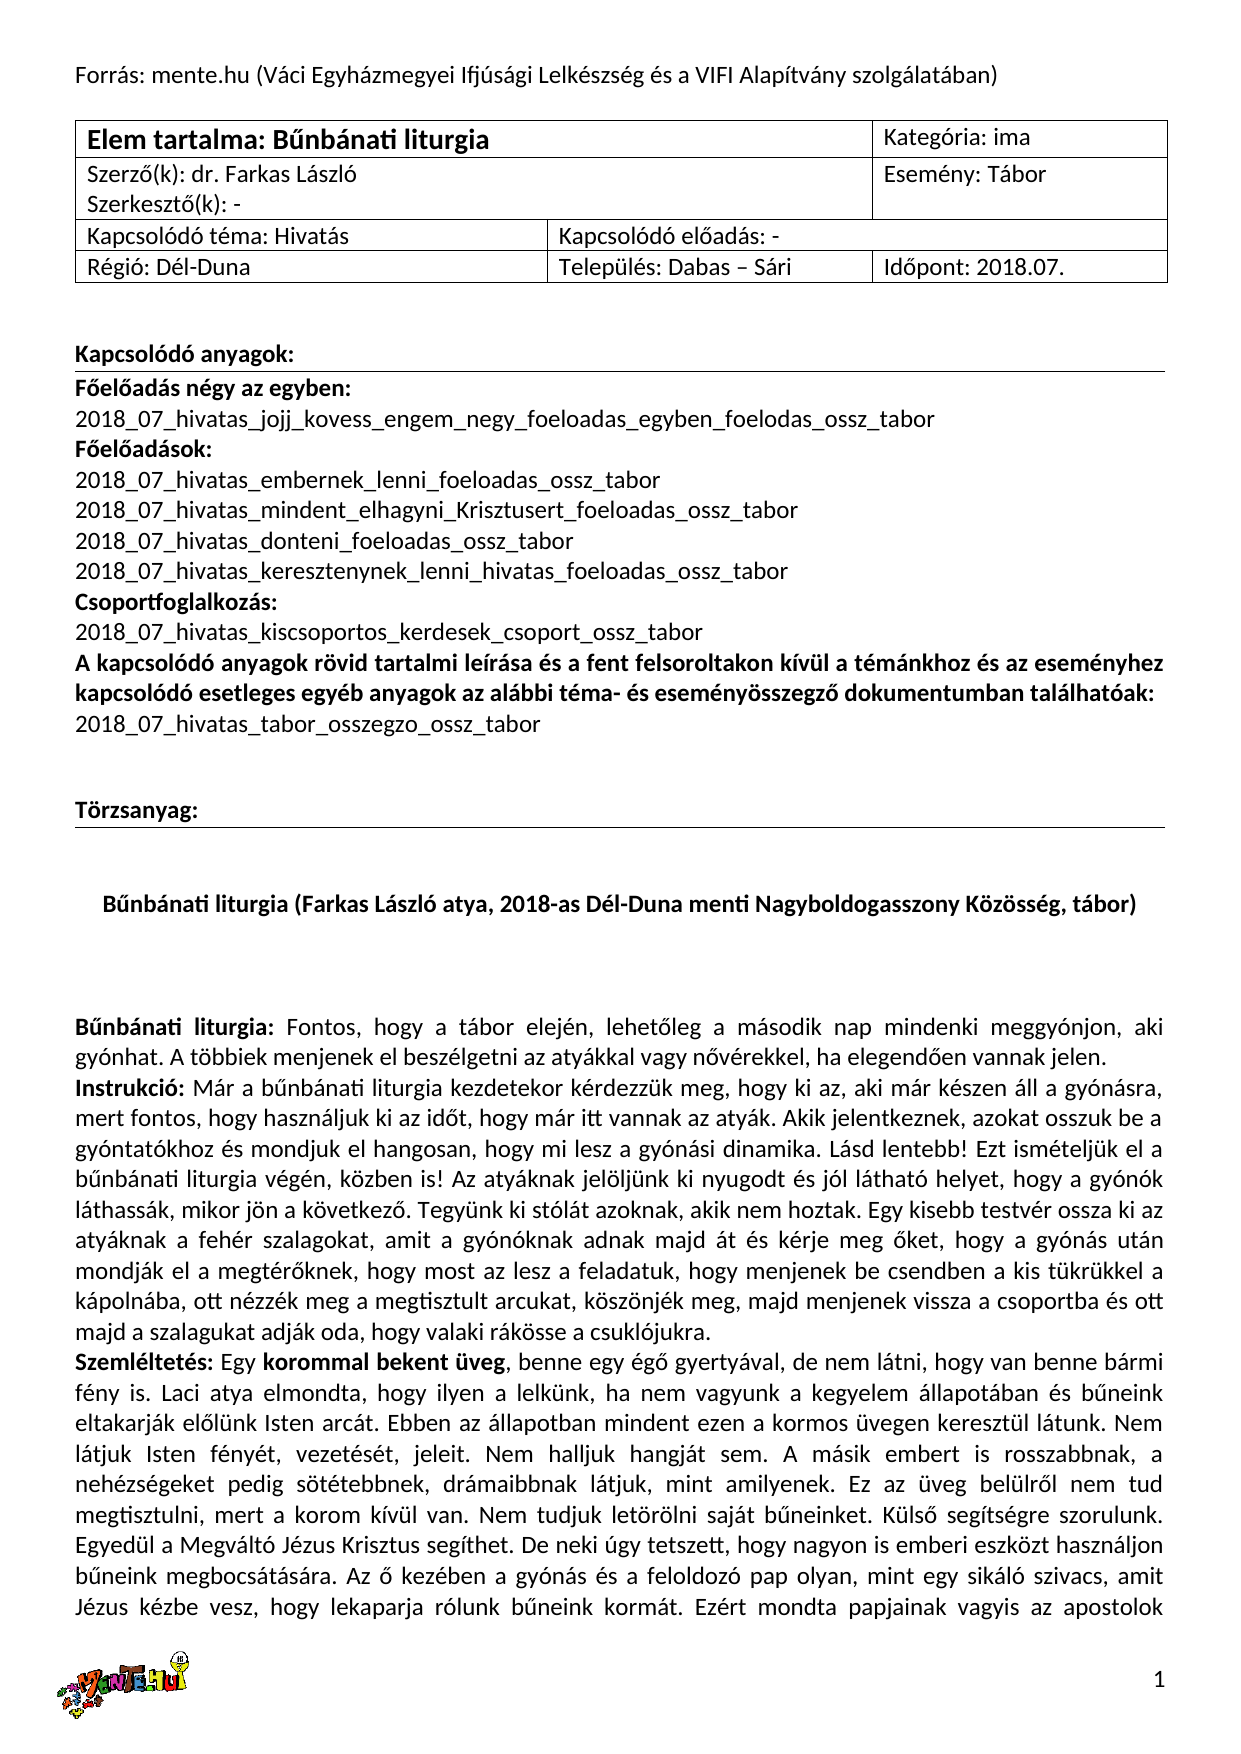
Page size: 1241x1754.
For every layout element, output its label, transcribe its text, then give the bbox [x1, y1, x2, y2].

table_cell Kapcsolódó előadás: - [548, 220, 1167, 250]
text Főelőadás négy az egyben: [75, 372, 1165, 403]
text 2018_07_hivatas_tabor_osszegzo_ossz_tabor [75, 708, 1165, 738]
text 2018_07_hivatas_donteni_foeloadas_ossz_tabor [75, 525, 1165, 555]
text 2018_07_hivatas_mindent_elhagyni_Krisztusert_foeloadas_ossz_tabor [75, 494, 1165, 525]
text 2018_07_hivatas_kiscsoportos_kerdesek_csoport_ossz_tabor [75, 616, 1165, 647]
text Csoportfoglalkozás: [75, 586, 1165, 616]
table_cell Esemény: [873, 158, 1167, 219]
picture [55, 1642, 194, 1721]
text Bűnbánati liturgia (Farkas László atya, 2018-as Dél-Duna menti Nagyboldogasszony Közösség, tábor) [75, 889, 1165, 919]
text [75, 1346, 1165, 1621]
text Kapcsolódó anyagok: [75, 338, 1165, 371]
table_cell Kapcsolódó téma: Hivatás [76, 220, 547, 250]
text Bűnbánati liturgia: Fontos, hogy a tábor elején, lehetőleg a második nap mindenki meggyónjon, aki gyónhat. A többiek menjenek el beszélgetni az atyákkal vagy nővérekkel, ha elegendően vannak jelen. [75, 1011, 1165, 1072]
text A kapcsolódó anyagok rövid tartalmi leírása és a fent felsoroltakon kívül a témánkhoz és az eseményhez kapcsolódó esetleges egyéb anyagok az alábbi téma- és eseményösszegző dokumentumban találhatóak: [75, 647, 1165, 708]
text 2018_07_hivatas_keresztenynek_lenni_hivatas_foeloadas_ossz_tabor [75, 555, 1165, 586]
table_cell dr. Farkas László - [76, 158, 872, 219]
text Instrukció: Már a bűnbánati liturgia kezdetekor kérdezzük meg, hogy ki az, aki már készen áll a gyónásra, mert fontos, hogy használjuk ki az időt, hogy már itt vannak az atyák. Akik jelentkeznek, azokat osszuk be a gyóntatókhoz és mondjuk el hangosan, hogy mi lesz a gyónási dinamika. Lásd lentebb! Ezt ismételjük el a bűnbánati liturgia végén, közben is! Az atyáknak jelöljünk ki nyugodt és jól látható helyet, hogy a gyónók láthassák, mikor jön a következő. Tegyünk ki stólát azoknak, akik nem hoztak. Egy kisebb testvér ossza ki az atyáknak a fehér szalagokat, amit a gyónóknak adnak majd át és kérje meg őket, hogy a gyónás után mondják el a megtérőknek, hogy most az lesz a feladatuk, hogy menjenek be csendben a kis tükrükkel a kápolnába, ott nézzék meg a megtisztult arcukat, köszönjék meg, majd menjenek vissza a csoportba és ott majd a szalagukat adják oda, hogy valaki rákösse a csuklójukra. [75, 1072, 1165, 1346]
table_header Elem tartalma: Bűnbánati liturgia [76, 121, 872, 157]
table_cell Régió: [76, 251, 547, 282]
table_header Kategória: [873, 121, 1167, 157]
table_cell Időpont: 2018.07. [873, 251, 1167, 282]
text Főelőadások: [75, 433, 1165, 464]
text Törzsanyag: [75, 794, 1165, 827]
table_cell Település: Dabas – Sári [548, 251, 872, 282]
text 2018_07_hivatas_embernek_lenni_foeloadas_ossz_tabor [75, 464, 1165, 494]
text 2018_07_hivatas_jojj_kovess_engem_negy_foeloadas_egyben_foelodas_ossz_tabor [75, 403, 1165, 433]
